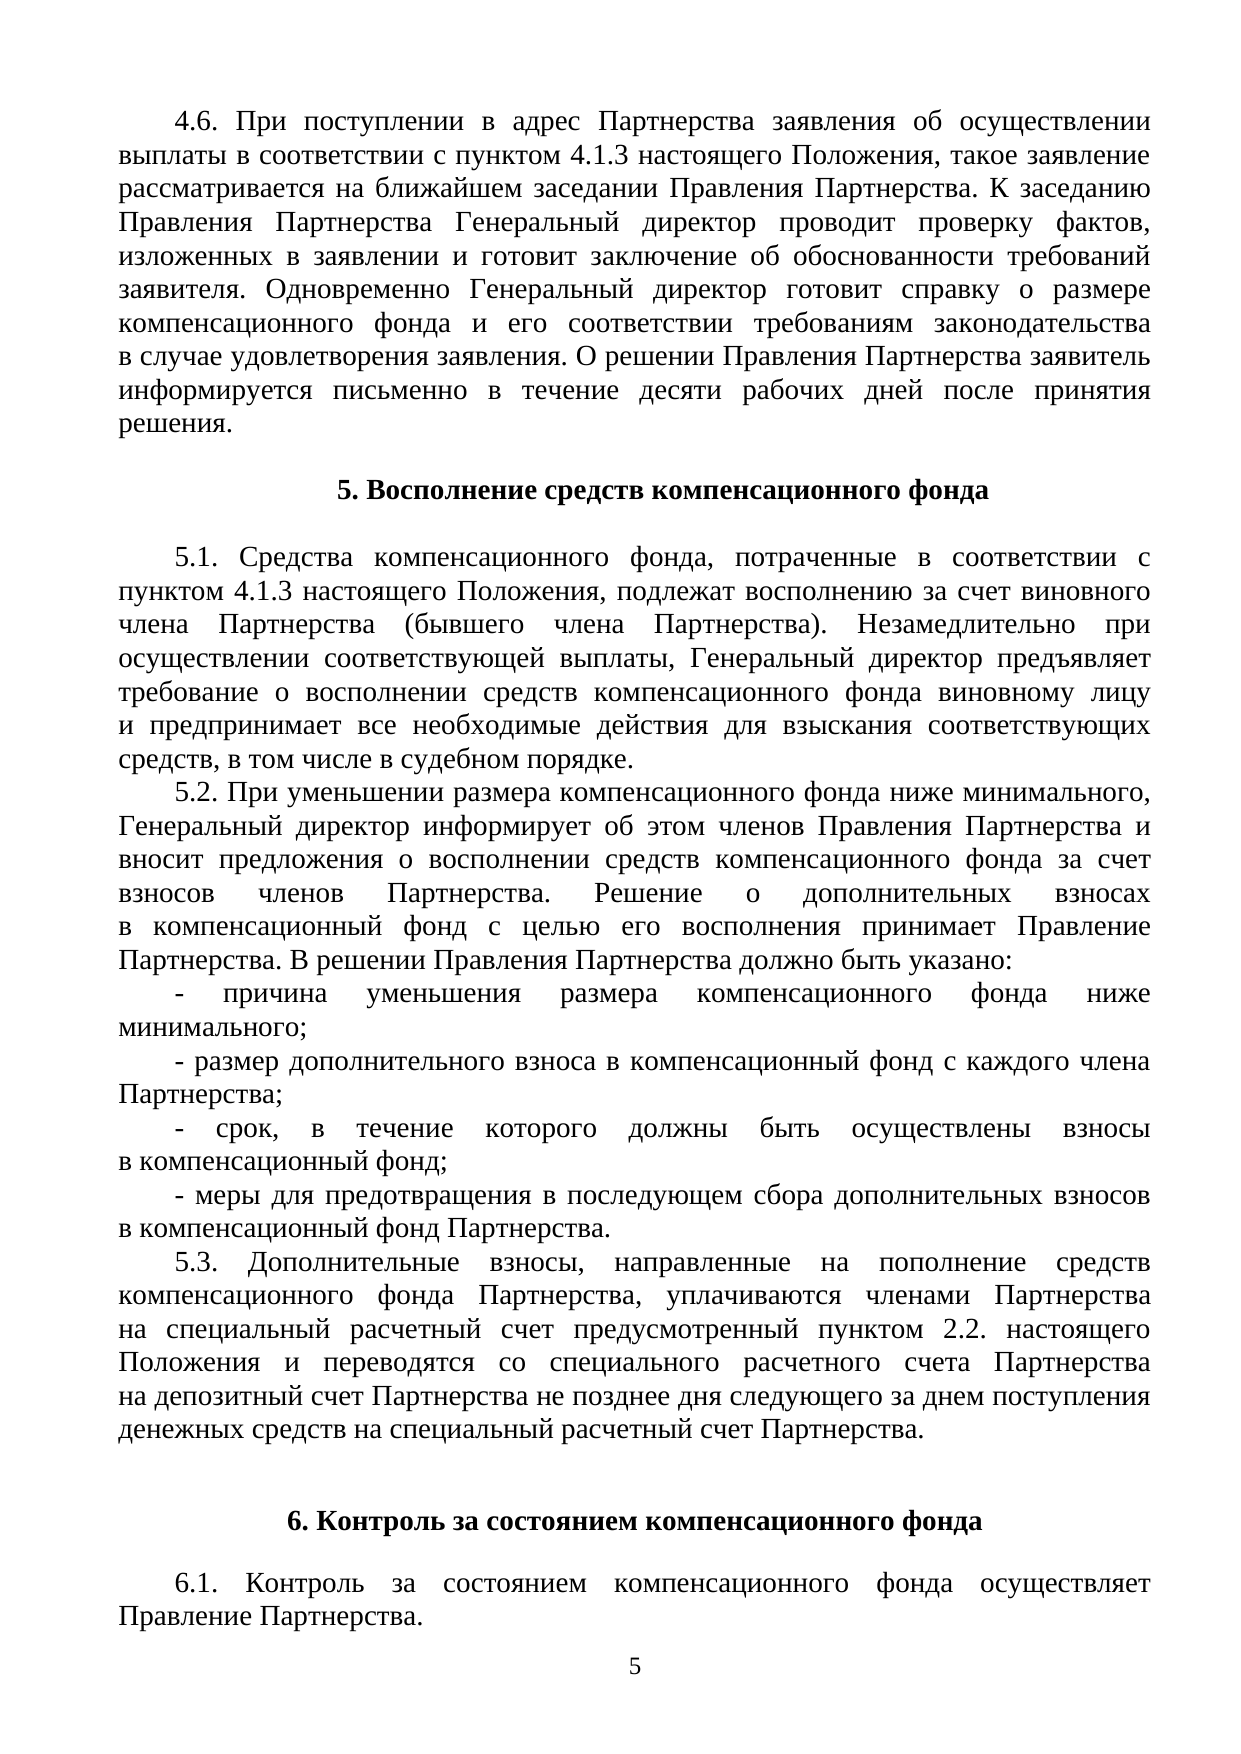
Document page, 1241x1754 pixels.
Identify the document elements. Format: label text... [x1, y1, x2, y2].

text 4.6. При поступлении в адрес Партнерства заявления об осуществлении выплаты в соответствии с пунктом 4.1.3 настоящего Положения, такое заявление рассматривается на ближайшем заседании Правления Партнерства. К заседанию Правления Партнерства Генеральный директор проводит проверку фактов, изложенных в заявлении и готовит заключение об обоснованности требований заявителя. Одновременно Генеральный директор готовит справку о размере компенсационного фонда и его соответствии требованиям законодательства в случае удовлетворения заявления. О решении Правления Партнерства заявитель информируется письменно в течение десяти рабочих дней после принятия решения. [118, 103, 1152, 439]
text 5.2. При уменьшении размера компенсационного фонда ниже минимального, Генеральный директор информирует об этом членов Правления Партнерства и вносит предложения о восполнении средств компенсационного фонда за счет взносов членов Партнерства. Решение о дополнительных взносах в компенсационный фонд с целью его восполнения принимает Правление Партнерства. В решении Правления Партнерства должно быть указано: [118, 774, 1152, 976]
text - меры для предотвращения в последующем сбора дополнительных взносов в компенсационный фонд Партнерства. [118, 1177, 1152, 1244]
text - причина уменьшения размера компенсационного фонда ниже минимального; [118, 976, 1152, 1043]
text - срок, в течение которого должны быть осуществлены взносы в компенсационный фонд; [118, 1110, 1152, 1177]
text 6. Контроль за состоянием компенсационного фонда [118, 1503, 1152, 1536]
text 5.3. Дополнительные взносы, направленные на пополнение средств компенсационного фонда Партнерства, уплачиваются членами Партнерства на специальный расчетный счет предусмотренный пунктом 2.2. настоящего Положения и переводятся со специального расчетного счета Партнерства на депозитный счет Партнерства не позднее дня следующего за днем поступления денежных средств на специальный расчетный счет Партнерства. [118, 1244, 1152, 1445]
text 6.1. Контроль за состоянием компенсационного фонда осуществляет Правление Партнерства. [118, 1565, 1152, 1632]
text 5.1. Средства компенсационного фонда, потраченные в соответствии с пунктом 4.1.3 настоящего Положения, подлежат восполнению за счет виновного члена Партнерства (бывшего члена Партнерства). Незамедлительно при осуществлении соответствующей выплаты, Генеральный директор предъявляет требование о восполнении средств компенсационного фонда виновному лицу и предпринимает все необходимые действия для взыскания соответствующих средств, в том числе в судебном порядке. [118, 539, 1152, 774]
text - размер дополнительного взноса в компенсационный фонд с каждого члена Партнерства; [118, 1043, 1152, 1110]
text 5. Восполнение средств компенсационного фонда [118, 472, 1152, 506]
